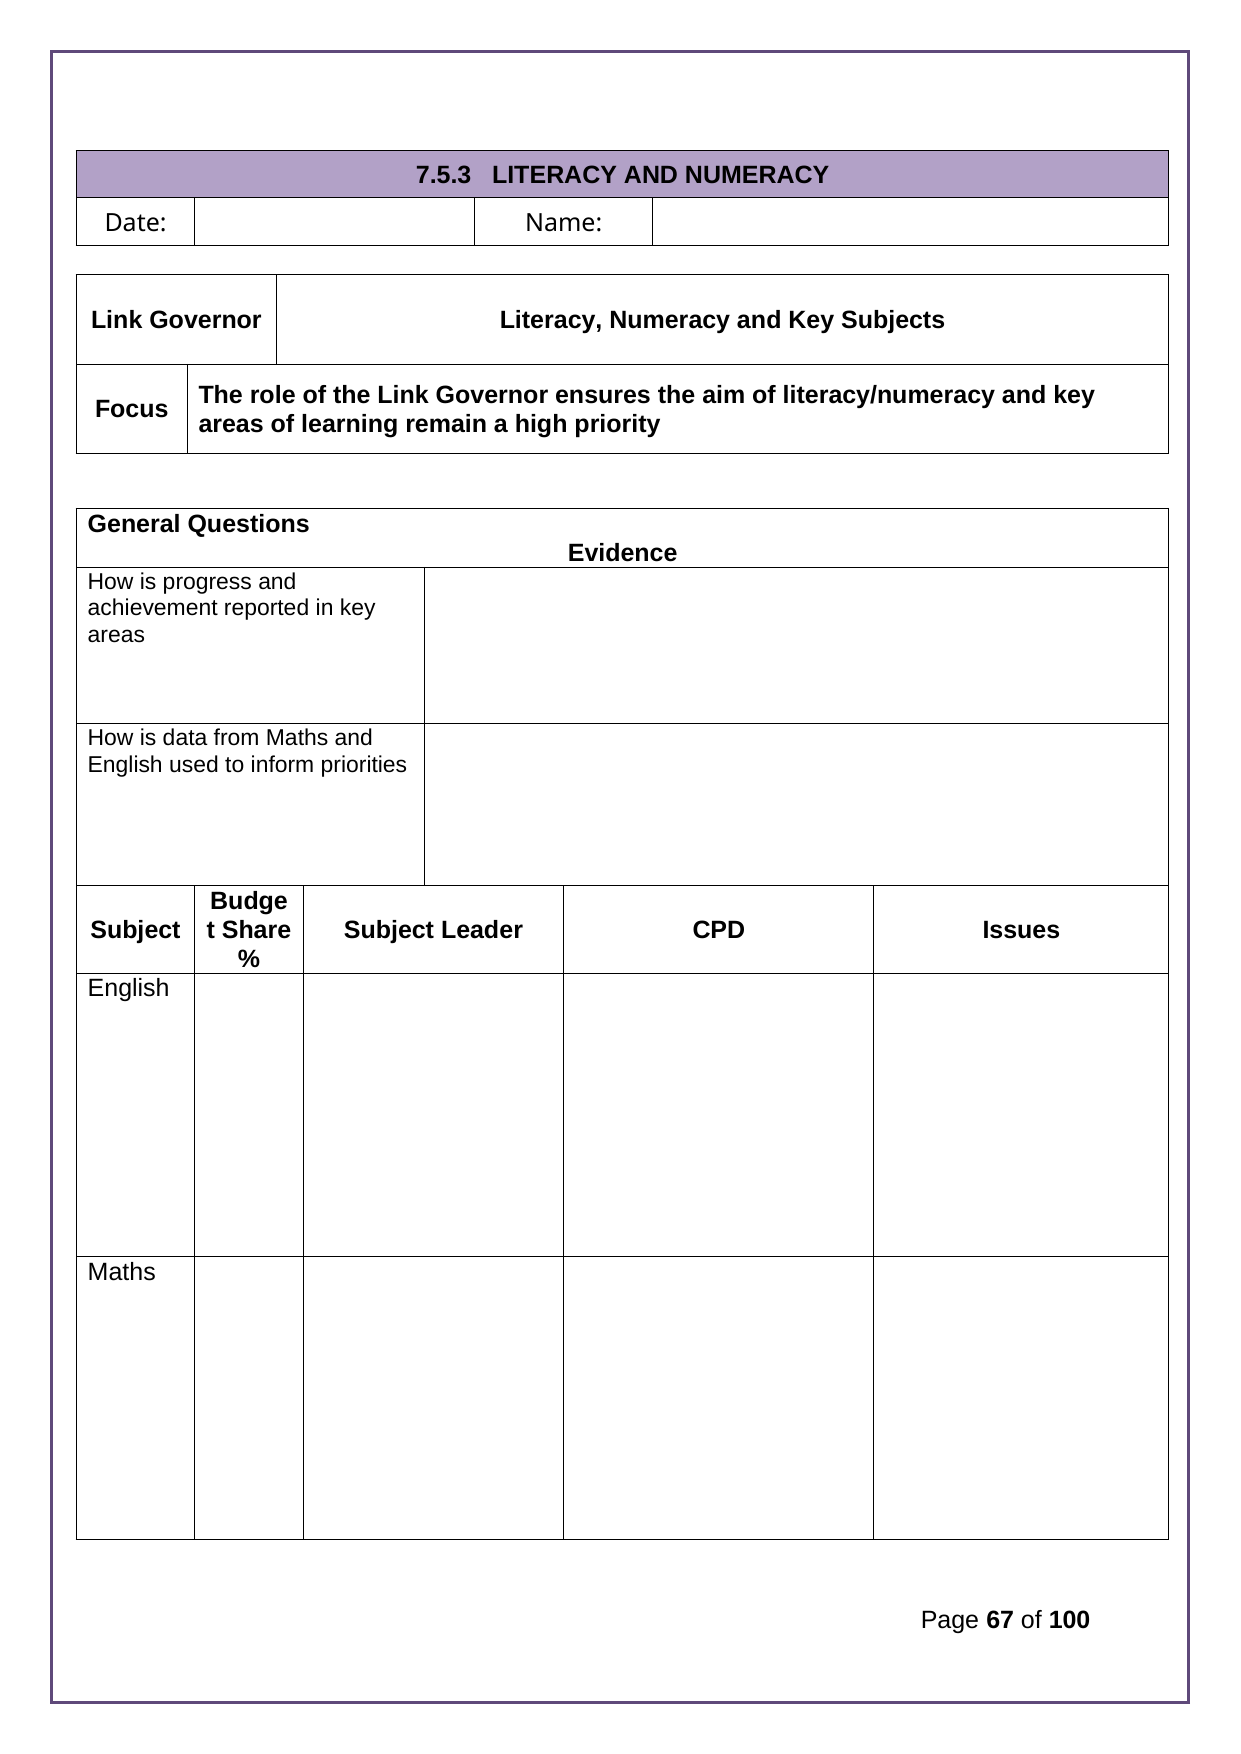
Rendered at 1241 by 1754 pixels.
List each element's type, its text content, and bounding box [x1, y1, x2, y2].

table_cell Subject [77, 886, 194, 972]
table_cell How is progress and achievement reported in key areas [77, 568, 424, 723]
table_cell [874, 974, 1168, 1256]
table_cell Maths [77, 1257, 194, 1539]
table_cell Issues [874, 886, 1168, 972]
table_cell [425, 724, 1168, 885]
table_cell [195, 1257, 303, 1539]
table_cell [195, 974, 303, 1256]
table_cell CPD [564, 886, 873, 972]
table_cell Budget Share % [195, 886, 303, 972]
table_cell [304, 1257, 563, 1539]
table_cell [564, 1257, 873, 1539]
table_cell Name: [475, 198, 652, 244]
table_header 7.5.3 LITERACY AND NUMERACY [77, 151, 1168, 197]
table_cell English [77, 974, 194, 1256]
table_cell Subject Leader [304, 886, 563, 972]
table_cell Focus [77, 365, 187, 453]
table_cell [874, 1257, 1168, 1539]
table_cell [564, 974, 873, 1256]
table_header General Questions Evidence [77, 509, 1168, 567]
table_header Literacy, Numeracy and Key Subjects [277, 275, 1168, 364]
table_cell [425, 568, 1168, 723]
table_cell Date: [77, 198, 194, 244]
table_cell [195, 198, 474, 244]
table_cell The role of the Link Governor ensures the aim of literacy/numeracy and key areas of learning remain a high priority [188, 365, 1168, 453]
table_cell [304, 974, 563, 1256]
table_cell [653, 198, 1168, 244]
table_cell How is data from Maths and English used to inform priorities [77, 724, 424, 885]
table_header Link Governor [77, 275, 276, 364]
